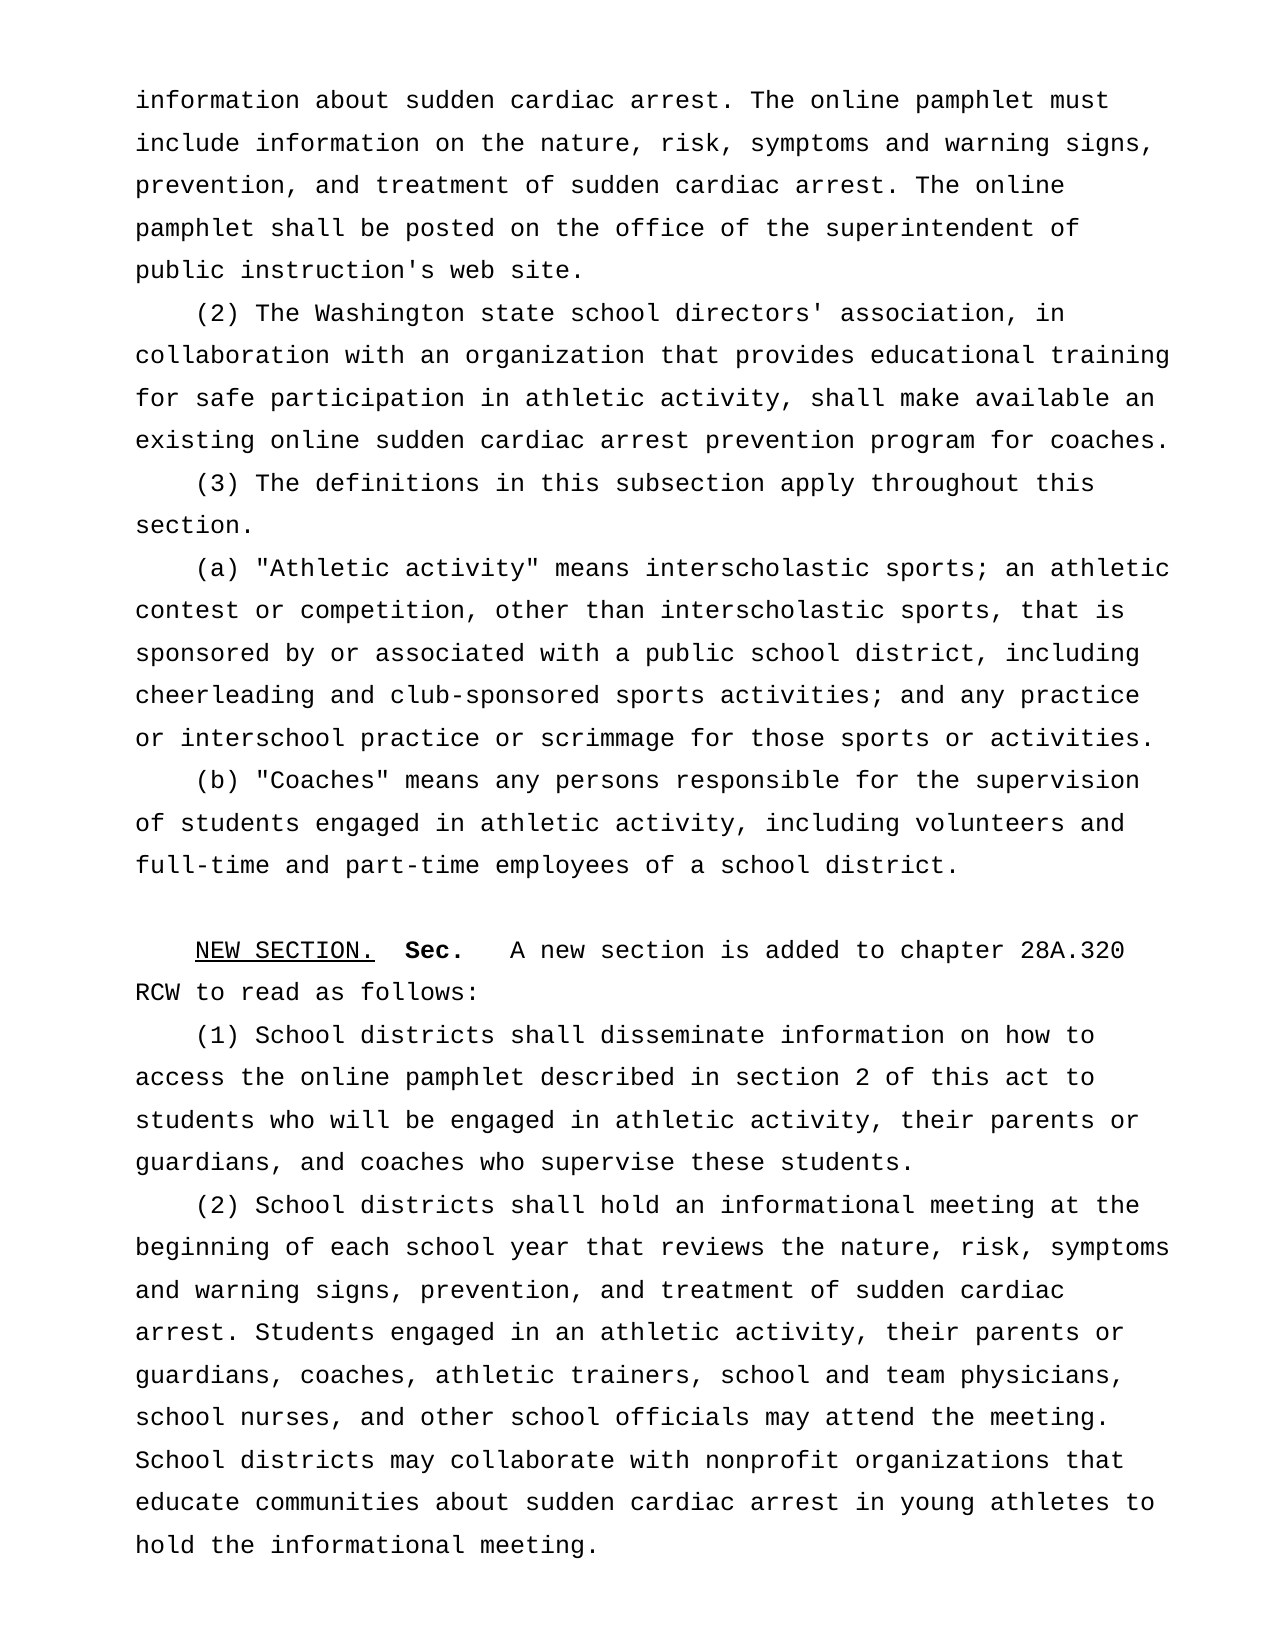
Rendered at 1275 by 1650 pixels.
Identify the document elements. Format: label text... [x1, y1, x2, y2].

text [135, 75, 1170, 287]
text NEW SECTION. Sec. A new section is added to chapter 28A.320 RCW to read as follows: [135, 924, 1170, 1009]
text (2) School districts shall hold an informational meeting at the beginning of each school year that reviews the nature, risk, symptoms and warning signs, prevention, and treatment of sudden cardiac arrest. Students engaged in an athletic activity, their parents or guardians, coaches, athletic trainers, school and team physicians, school nurses, and other school officials may attend the meeting. School districts may collaborate with nonprofit organizations that educate communities about sudden cardiac arrest in young athletes to hold the informational meeting. [135, 1179, 1170, 1562]
text (b) "Coaches" means any persons responsible for the supervision of students engaged in athletic activity, including volunteers and full-time and part-time employees of a school district. [135, 755, 1170, 882]
text (a) "Athletic activity" means interscholastic sports; an athletic contest or competition, other than interscholastic sports, that is sponsored by or associated with a public school district, including cheerleading and club-sponsored sports activities; and any practice or interschool practice or scrimmage for those sports or activities. [135, 542, 1170, 755]
text (1) School districts shall disseminate information on how to access the online pamphlet described in section 2 of this act to students who will be engaged in athletic activity, their parents or guardians, and coaches who supervise these students. [135, 1009, 1170, 1179]
text (2) The Washington state school directors' association, in collaboration with an organization that provides educational training for safe participation in athletic activity, shall make available an existing online sudden cardiac arrest prevention program for coaches. [135, 287, 1170, 457]
text (3) The definitions in this subsection apply throughout this section. [135, 457, 1170, 542]
